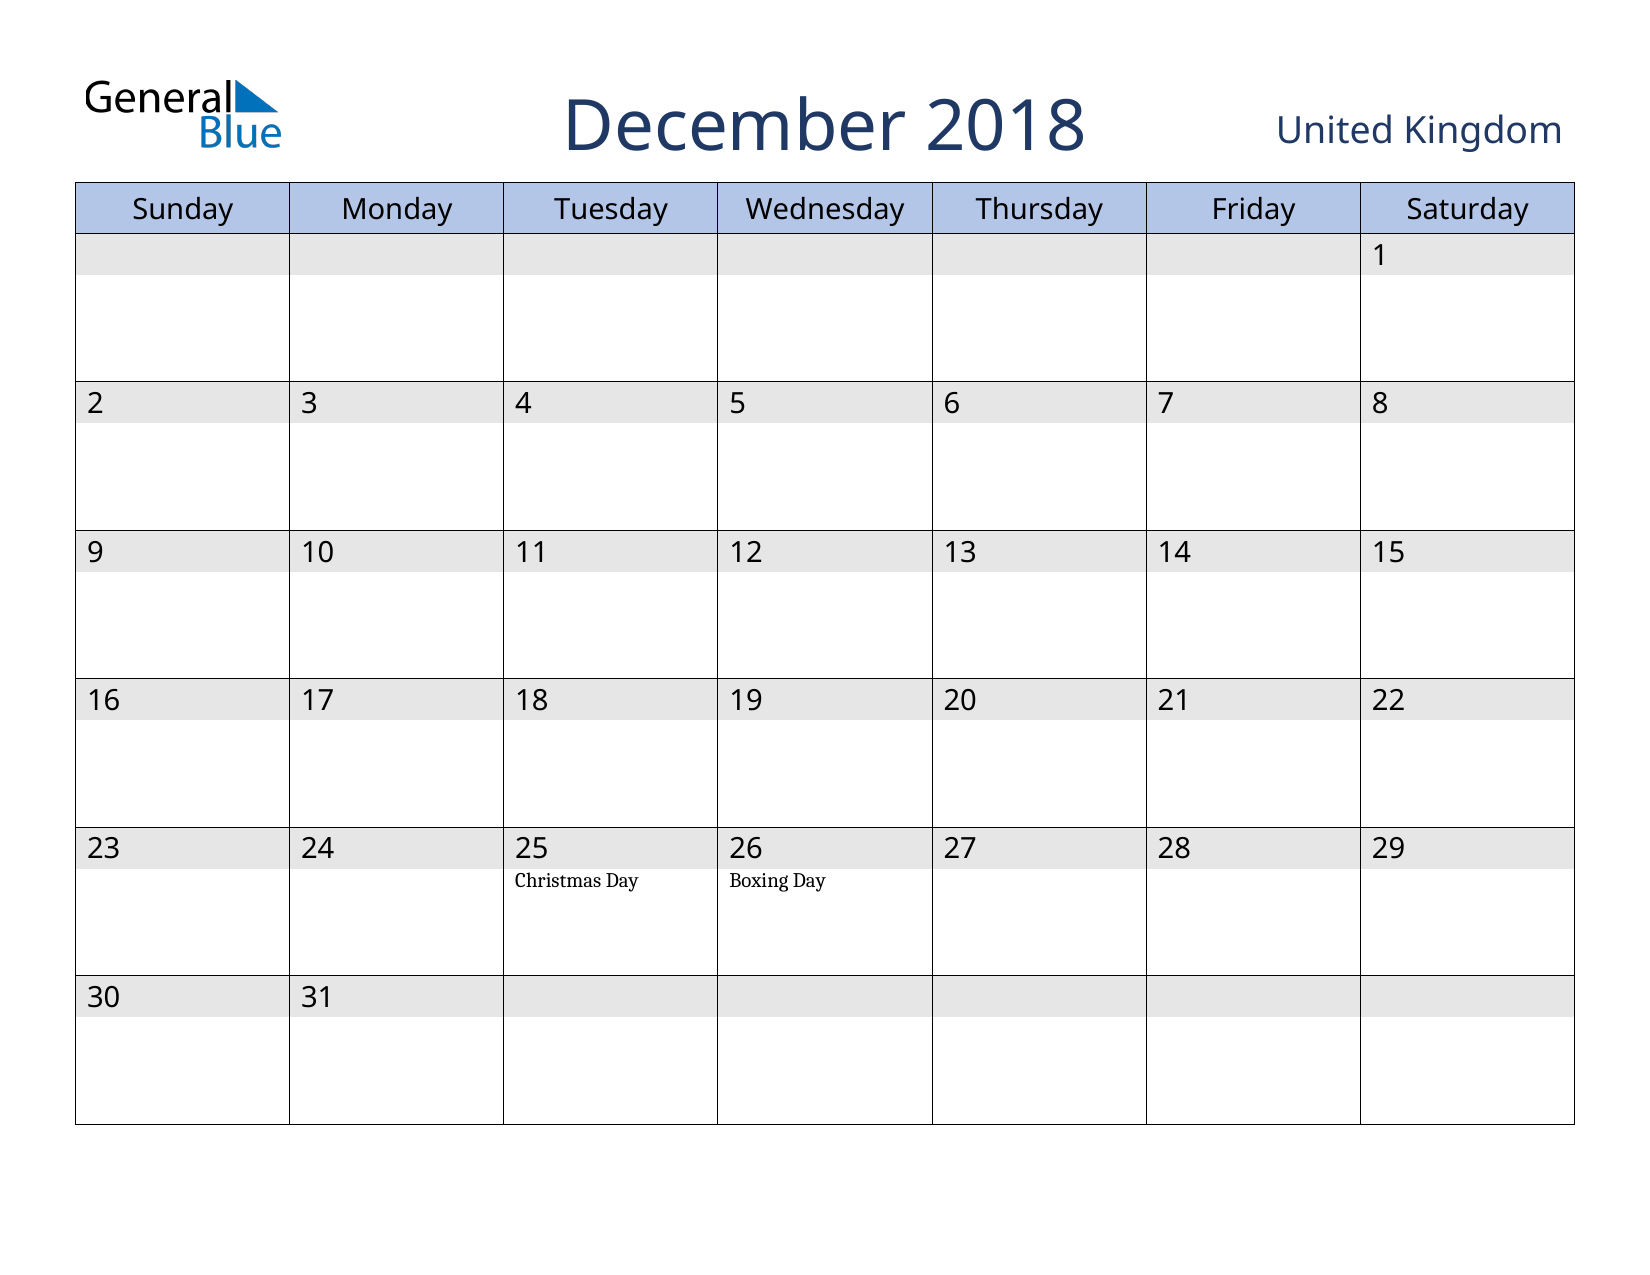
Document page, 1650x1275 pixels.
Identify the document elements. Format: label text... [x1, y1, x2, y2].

table_cell 28 [1147, 828, 1360, 869]
table_cell [718, 976, 932, 1017]
table_cell Monday [290, 183, 503, 233]
table_cell [504, 1017, 717, 1123]
table_cell 10 [290, 531, 503, 572]
table_cell 12 [718, 531, 932, 572]
table_cell [933, 720, 1146, 827]
table_cell 14 [1147, 531, 1360, 572]
table_cell 11 [504, 531, 717, 572]
table_cell [933, 572, 1146, 678]
table_cell 27 [933, 828, 1146, 869]
table_cell 22 [1361, 679, 1574, 720]
table_cell [1147, 423, 1360, 530]
table_cell 16 [76, 679, 289, 720]
table_cell [504, 976, 717, 1017]
table_cell [290, 275, 503, 381]
table_cell [1361, 869, 1574, 975]
table_cell [1147, 1017, 1360, 1123]
table_cell [1147, 869, 1360, 975]
table_cell [1361, 423, 1574, 530]
table_cell [76, 869, 289, 975]
table_cell [933, 869, 1146, 975]
table_cell 1 [1361, 234, 1574, 275]
table_cell 5 [718, 382, 932, 423]
table_cell [1147, 275, 1360, 381]
table_header [76, 75, 503, 182]
table_cell [290, 869, 503, 975]
table_cell [718, 423, 932, 530]
table_cell [290, 234, 503, 275]
table_cell [718, 1017, 932, 1123]
table_cell [290, 1017, 503, 1123]
table_cell Christmas Day [504, 869, 717, 975]
picture [86, 80, 281, 148]
table_cell [76, 275, 289, 381]
table_cell Boxing Day [718, 869, 932, 975]
table_cell 17 [290, 679, 503, 720]
table_cell 25 [504, 828, 717, 869]
table_cell [718, 234, 932, 275]
table_cell Thursday [933, 183, 1146, 233]
table_cell 4 [504, 382, 717, 423]
table_cell 20 [933, 679, 1146, 720]
table_cell 6 [933, 382, 1146, 423]
table_cell [1147, 572, 1360, 678]
table_cell [1147, 720, 1360, 827]
table_cell 2 [76, 382, 289, 423]
table_cell [290, 572, 503, 678]
table_cell Wednesday [718, 183, 932, 233]
table_cell [504, 423, 717, 530]
table_cell 9 [76, 531, 289, 572]
table_cell [76, 423, 289, 530]
table_cell [718, 572, 932, 678]
table_cell 24 [290, 828, 503, 869]
table_cell [933, 423, 1146, 530]
table_cell 23 [76, 828, 289, 869]
table_cell Sunday [76, 183, 289, 233]
table_cell 3 [290, 382, 503, 423]
table_cell [1361, 572, 1574, 678]
table_header United Kingdom [1146, 75, 1574, 182]
table_cell [1361, 1017, 1574, 1123]
table_cell 18 [504, 679, 717, 720]
table_header December 2018 [504, 75, 1146, 182]
table_cell 31 [290, 976, 503, 1017]
table_cell [76, 234, 289, 275]
table_cell [504, 572, 717, 678]
table_cell [933, 1017, 1146, 1123]
table_cell 7 [1147, 382, 1360, 423]
table_cell 26 [718, 828, 932, 869]
table_cell [504, 275, 717, 381]
table_cell Saturday [1361, 183, 1574, 233]
table_cell [76, 572, 289, 678]
table_cell Friday [1147, 183, 1360, 233]
table_cell [933, 275, 1146, 381]
table_cell 13 [933, 531, 1146, 572]
table_cell [933, 976, 1146, 1017]
table_cell [290, 423, 503, 530]
table_cell 29 [1361, 828, 1574, 869]
table_cell [718, 720, 932, 827]
table_cell 8 [1361, 382, 1574, 423]
table_cell 19 [718, 679, 932, 720]
table_cell [718, 275, 932, 381]
table_cell [1361, 720, 1574, 827]
table_cell [76, 1017, 289, 1123]
table_cell [290, 720, 503, 827]
table_cell 30 [76, 976, 289, 1017]
table_cell 21 [1147, 679, 1360, 720]
table_cell [1147, 976, 1360, 1017]
table_cell [933, 234, 1146, 275]
table_cell [1361, 275, 1574, 381]
table_cell Tuesday [504, 183, 717, 233]
table_cell [1147, 234, 1360, 275]
table_cell [1361, 976, 1574, 1017]
table_cell 15 [1361, 531, 1574, 572]
table_cell [504, 234, 717, 275]
table_cell [504, 720, 717, 827]
table_cell [76, 720, 289, 827]
